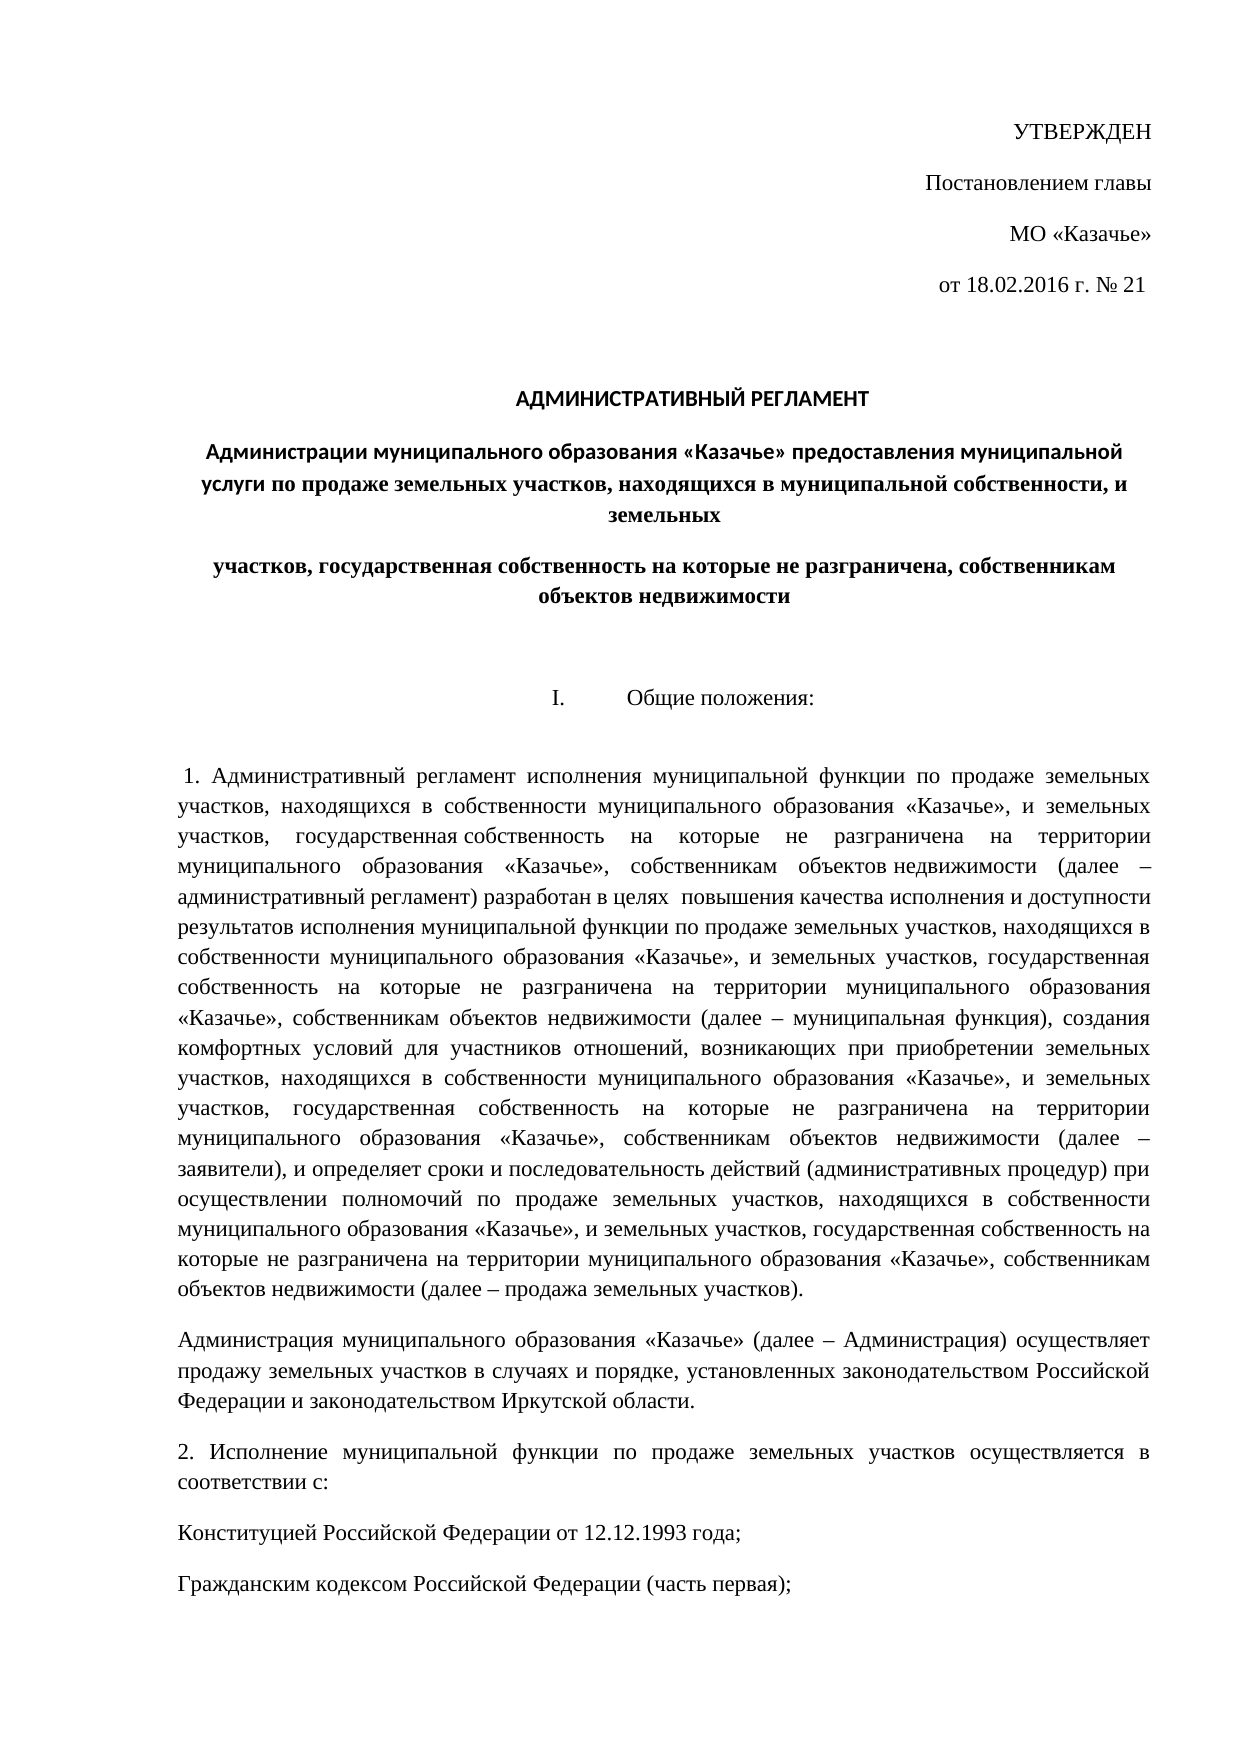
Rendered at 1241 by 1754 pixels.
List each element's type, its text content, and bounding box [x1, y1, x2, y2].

text участков, государственная собственность на которые не разграничена, собственникам объектов недвижимости [177, 552, 1152, 609]
text УТВЕРЖДЕН [177, 118, 1152, 144]
text от 18.02.2016 г. № 21 [177, 271, 1152, 298]
text 2. Исполнение муниципальной функции по продаже земельных участков осуществляется в соответствии с: [177, 1438, 1152, 1494]
text Конституцией Российской Федерации от 12.12.1993 года; [177, 1519, 1152, 1546]
text Администрации муниципального образования «Казачье» предоставления муниципальной услуги по продаже земельных участков, находящихся в муниципальной собственности, и земельных [177, 437, 1152, 527]
text 1. Административный регламент исполнения муниципальной функции по продаже земельных участков, находящихся в собственности муниципального образования «Казачье», и земельных участков, государственная собственность на которые не разграничена на территории муниципального образования «Казачье», собственникам объектов недвижимости (далее – административный регламент) разработан в целях повышения качества исполнения и доступности результатов исполнения муниципальной функции по продаже земельных участков, находящихся в собственности муниципального образования «Казачье», и земельных участков, государственная собственность на которые не разграничена на территории муниципального образования «Казачье», собственникам объектов недвижимости (далее – муниципальная функция), создания комфортных условий для участников отношений, возникающих при приобретении земельных участков, находящихся в собственности муниципального образования «Казачье», и земельных участков, государственная собственность на которые не разграничена на территории муниципального образования «Казачье», собственникам объектов недвижимости (далее – заявители), и определяет сроки и последовательность действий (административных процедур) при осуществлении полномочий по продаже земельных участков, находящихся в собственности муниципального образования «Казачье», и земельных участков, государственная собственность на которые не разграничена на территории муниципального образования «Казачье», собственникам объектов недвижимости (далее – продажа земельных участков). [177, 762, 1152, 1302]
text АДМИНИСТРАТИВНЫЙ РЕГЛАМЕНТ [177, 384, 1152, 412]
text Постановлением главы [177, 169, 1152, 196]
text Администрация муниципального образования «Казачье» (далее – Администрация) осуществляет продажу земельных участков в случаях и порядке, установленных законодательством Российской Федерации и законодательством Иркутской области. [177, 1326, 1152, 1413]
list Общие положения: [215, 684, 1152, 711]
text Гражданским кодексом Российской Федерации (часть первая); [177, 1570, 1152, 1597]
text МО «Казачье» [177, 220, 1152, 247]
